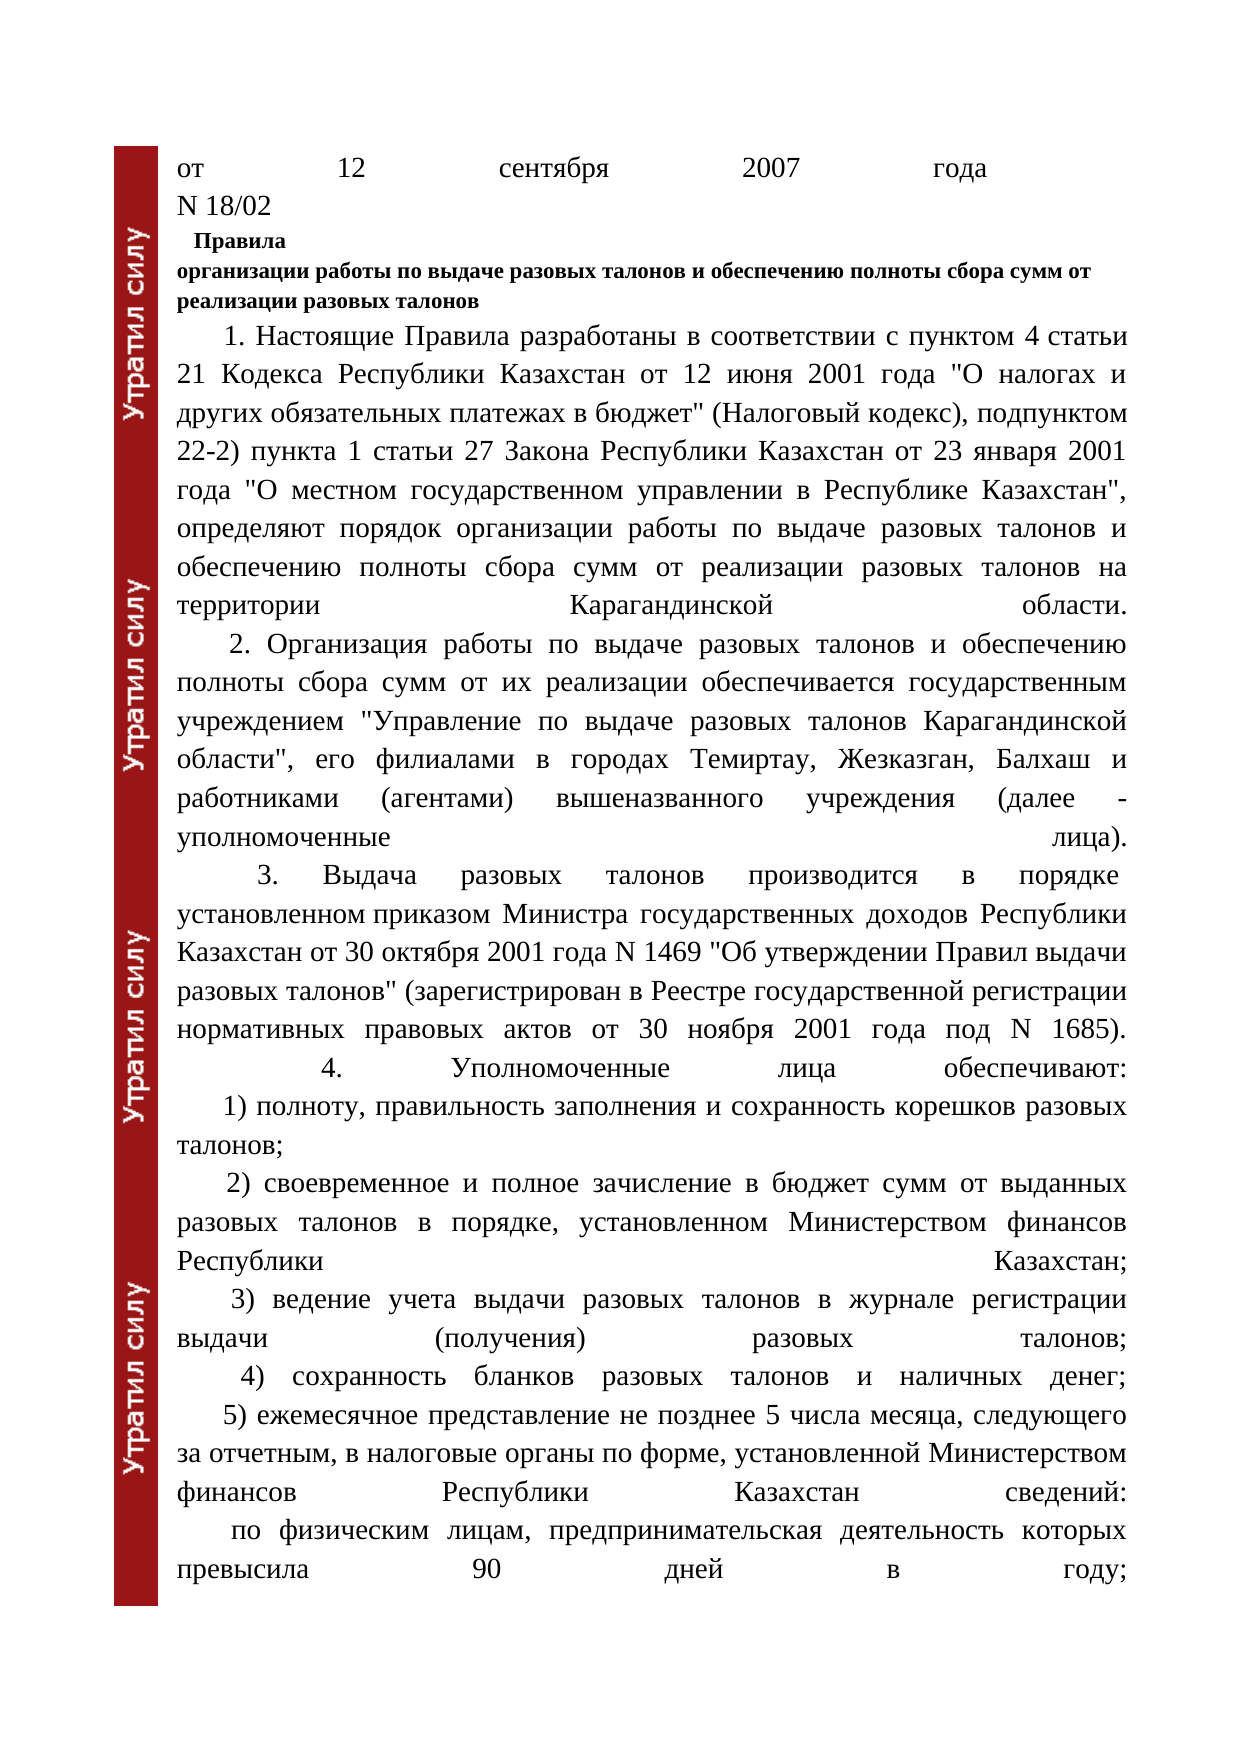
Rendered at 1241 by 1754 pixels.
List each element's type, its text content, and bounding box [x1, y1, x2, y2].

picture [114, 1584, 158, 1606]
text Утверждены постановлением акимата Карагандинской области от 12 сентября 2007 года N 18/02 [112, 150, 1128, 222]
text Правила организации работы по выдаче разовых талонов и обеспечению полноты сбора сумм от реализации разовых талонов [112, 227, 1128, 314]
picture [114, 314, 158, 318]
picture [114, 146, 158, 150]
picture [114, 222, 158, 227]
